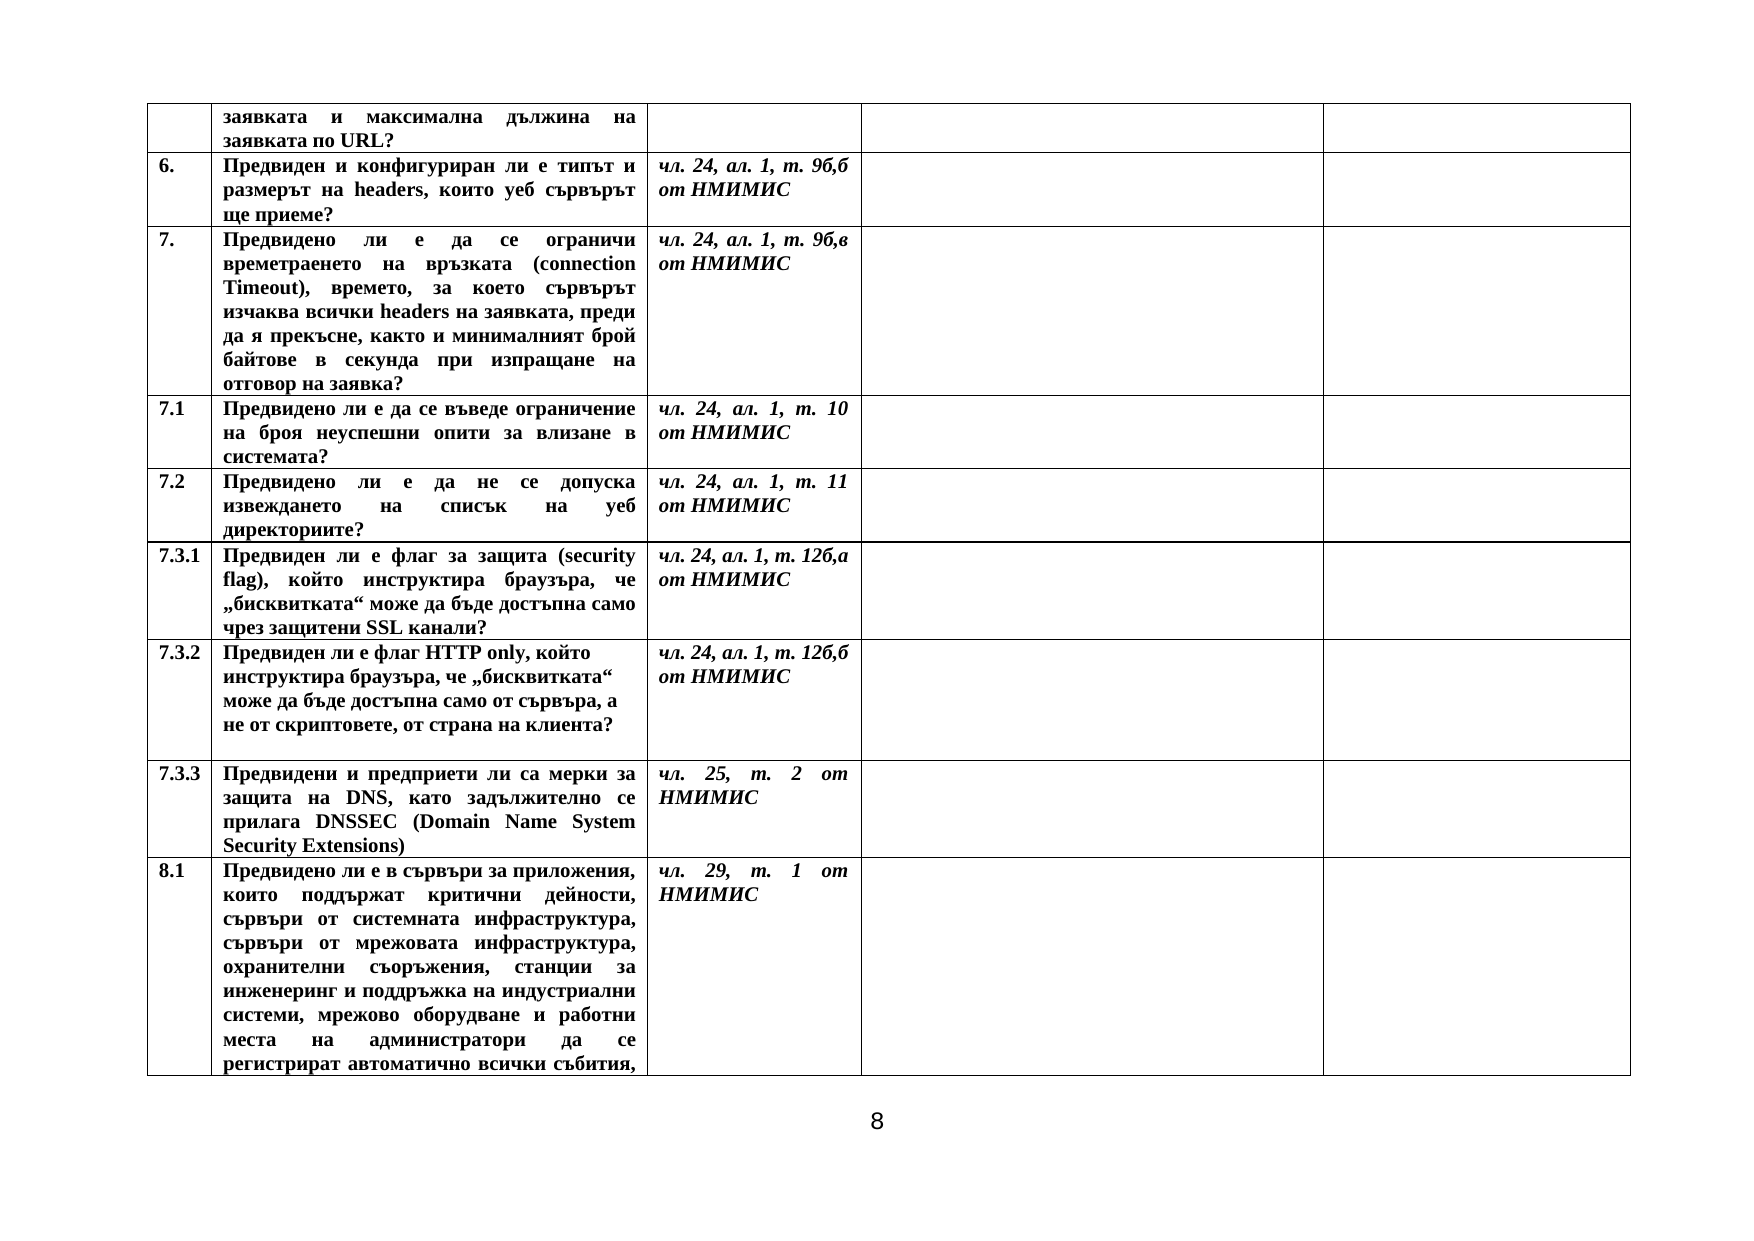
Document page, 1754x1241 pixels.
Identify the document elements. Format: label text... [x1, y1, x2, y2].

table_cell чл. 25, т. 2 от НМИМИС [648, 761, 861, 857]
table_cell [1324, 396, 1630, 468]
table_cell 7.1 [148, 396, 211, 468]
table_cell 7.3.1 [148, 543, 211, 639]
table_cell 7.3.3 [148, 761, 211, 857]
table_cell Предвидено ли е да се ограничи времетраенето на връзката (connection Timeout), времето, за което сървърът изчаква всички headers на заявката, преди да я прекъсне, както и минималният брой байтове в секунда при изпращане на отговор на заявка? [404, 227, 647, 395]
table_cell чл. 24, ал. 1, т. 9б,б от НМИМИС [648, 153, 861, 226]
table_cell [862, 761, 1323, 857]
table_cell 6. [148, 153, 211, 226]
table_cell 7. [148, 227, 211, 395]
table_cell [1324, 227, 1630, 395]
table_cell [648, 858, 861, 1074]
table_cell [862, 543, 1323, 639]
table_cell [1324, 153, 1630, 226]
table_cell Предвиден и конфигуриран ли е типът и размерът на headers, които уеб сървърът ще приеме? [212, 153, 647, 226]
table_cell [862, 227, 1323, 395]
table_cell чл. 24, ал. 1, т. 12б,а от НМИМИС [648, 543, 861, 639]
table_cell чл. 24, ал. 1, т. 12б,б от НМИМИС [648, 640, 861, 760]
table_cell [862, 104, 1323, 152]
table_cell [1324, 761, 1630, 857]
table_cell чл. 24, ал. 1, т. 11 от НМИМИС [648, 469, 861, 541]
table_cell [862, 153, 1323, 226]
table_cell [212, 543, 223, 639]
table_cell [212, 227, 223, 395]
table_cell [1324, 640, 1630, 760]
table_cell [862, 640, 1323, 760]
table_cell [862, 396, 1323, 468]
table_cell 7.2 [148, 469, 211, 541]
table_cell чл. 24, ал. 1, т. 10 от НМИМИС [648, 396, 861, 468]
table_cell 8.1 [148, 858, 211, 1074]
table_cell [1324, 543, 1630, 639]
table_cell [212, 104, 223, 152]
table_cell Предвиден ли е флаг за защита (security flag), който инструктира браузъра, че „бисквитката“ може да бъде достъпна само чрез защитени SSL канали? [487, 543, 647, 639]
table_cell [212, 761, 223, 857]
table_cell чл. 24, ал. 1, т. 9б,в от НМИМИС [648, 227, 861, 395]
table_cell [1324, 469, 1630, 541]
table_cell 5. [148, 104, 211, 152]
table_cell [1324, 858, 1630, 1074]
table_cell Предвидено ли е да се въведе ограничение на броя неуспешни опити за влизане в системата? [328, 396, 647, 468]
table_cell [862, 858, 1323, 1074]
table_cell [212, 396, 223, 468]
table_cell [1324, 104, 1630, 152]
table_cell Предвидени и предприети ли са мерки за защита на DNS, като задължително се прилага DNSSEC (Domain Name System Security Extensions) [405, 761, 647, 857]
table_cell 7.3.2 [148, 640, 211, 760]
table_cell Предвидено ли е да не се допуска извеждането на списък на уеб директориите? [212, 469, 647, 541]
table_cell [862, 469, 1323, 541]
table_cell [212, 858, 647, 1074]
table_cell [648, 104, 861, 152]
table_cell Предвиден ли е флаг HTTP only, който инструктира браузъра, че „бисквитката“ може да бъде достъпна само от сървъра, а не от скриптовете, от страна на клиента? [212, 640, 647, 760]
